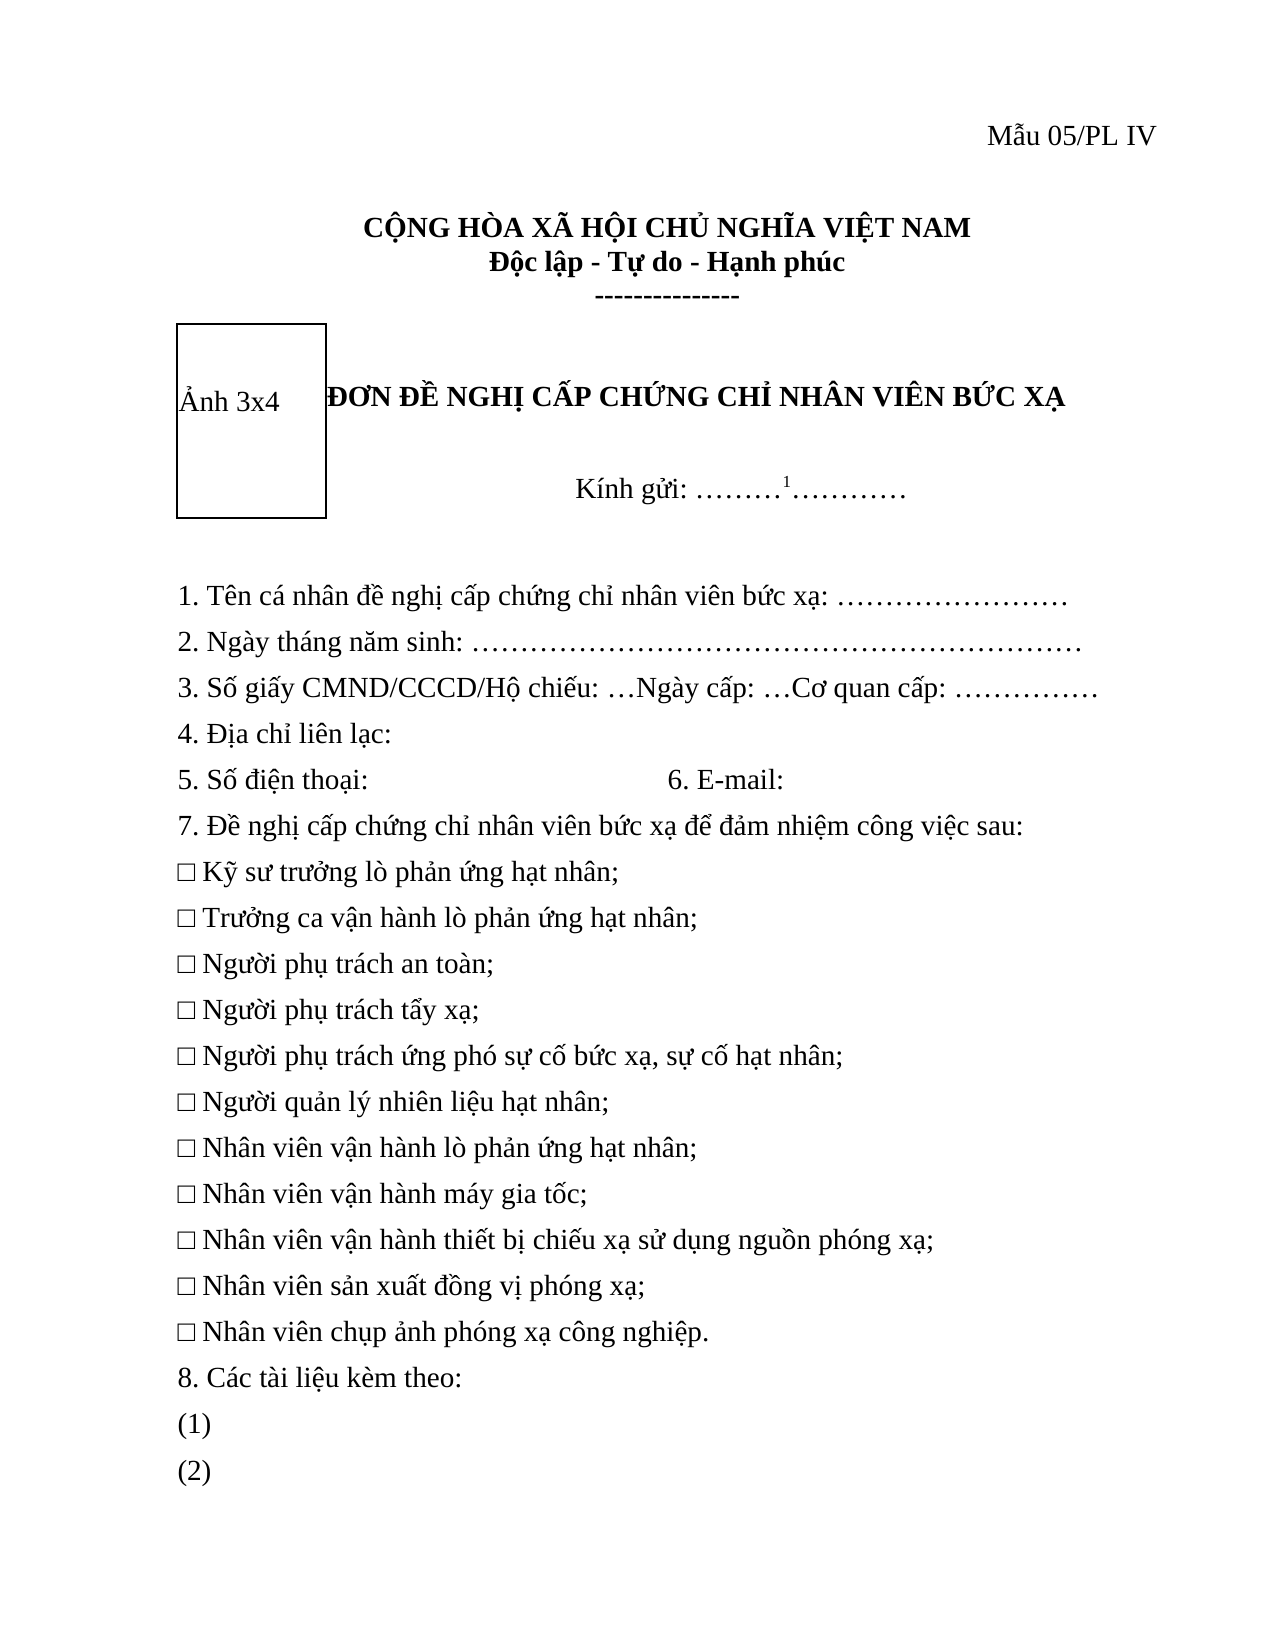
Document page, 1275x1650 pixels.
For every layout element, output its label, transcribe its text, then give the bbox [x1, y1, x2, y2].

text □ Nhân viên chụp ảnh phóng xạ công nghiệp. [177, 1314, 1157, 1348]
text 5. Số điện thoại: 6. E-mail: [177, 762, 1157, 796]
text (1) [177, 1407, 1157, 1440]
text 2. Ngày tháng năm sinh: ……………………………………………………… [177, 624, 1157, 657]
text □ Người phụ trách an toàn; [177, 946, 1157, 980]
text CỘNG HÒA XÃ HỘI CHỦ NGHĨA VIỆT NAM Độc lập - Tự do - Hạnh phúc --------------- [177, 210, 1157, 311]
text 1. Tên cá nhân đề nghị cấp chứng chỉ nhân viên bức xạ: …………………… [177, 578, 1157, 611]
text Mẫu 05/PL IV [177, 118, 1157, 152]
text □ Nhân viên vận hành máy gia tốc; [177, 1176, 1157, 1210]
text □ Nhân viên vận hành lò phản ứng hạt nhân; [177, 1130, 1157, 1164]
text □ Nhân viên sản xuất đồng vị phóng xạ; [177, 1268, 1157, 1302]
text 7. Đề nghị cấp chứng chỉ nhân viên bức xạ để đảm nhiệm công việc sau: [177, 808, 1157, 842]
text □ Trưởng ca vận hành lò phản ứng hạt nhân; [177, 900, 1157, 934]
text □ Người phụ trách tẩy xạ; [177, 992, 1157, 1026]
text 4. Địa chỉ liên lạc: [177, 716, 1157, 749]
table_header ĐƠN ĐỀ NGHỊ CẤP CHỨNG CHỈ NHÂN VIÊN BỨC XẠ Kính gửi: ………1………… [327, 323, 1157, 517]
text □ Người quản lý nhiên liệu hạt nhân; [177, 1084, 1157, 1118]
table_header Ảnh 3x4 [178, 325, 325, 517]
text □ Nhân viên vận hành thiết bị chiếu xạ sử dụng nguồn phóng xạ; [177, 1222, 1157, 1256]
text □ Người phụ trách ứng phó sự cố bức xạ, sự cố hạt nhân; [177, 1038, 1157, 1072]
text 8. Các tài liệu kèm theo: [177, 1361, 1157, 1394]
text 3. Số giấy CMND/CCCD/Hộ chiếu: …Ngày cấp: …Cơ quan cấp: …………… [177, 670, 1157, 703]
text (2) [177, 1453, 1157, 1486]
text □ Kỹ sư trưởng lò phản ứng hạt nhân; [177, 854, 1157, 888]
